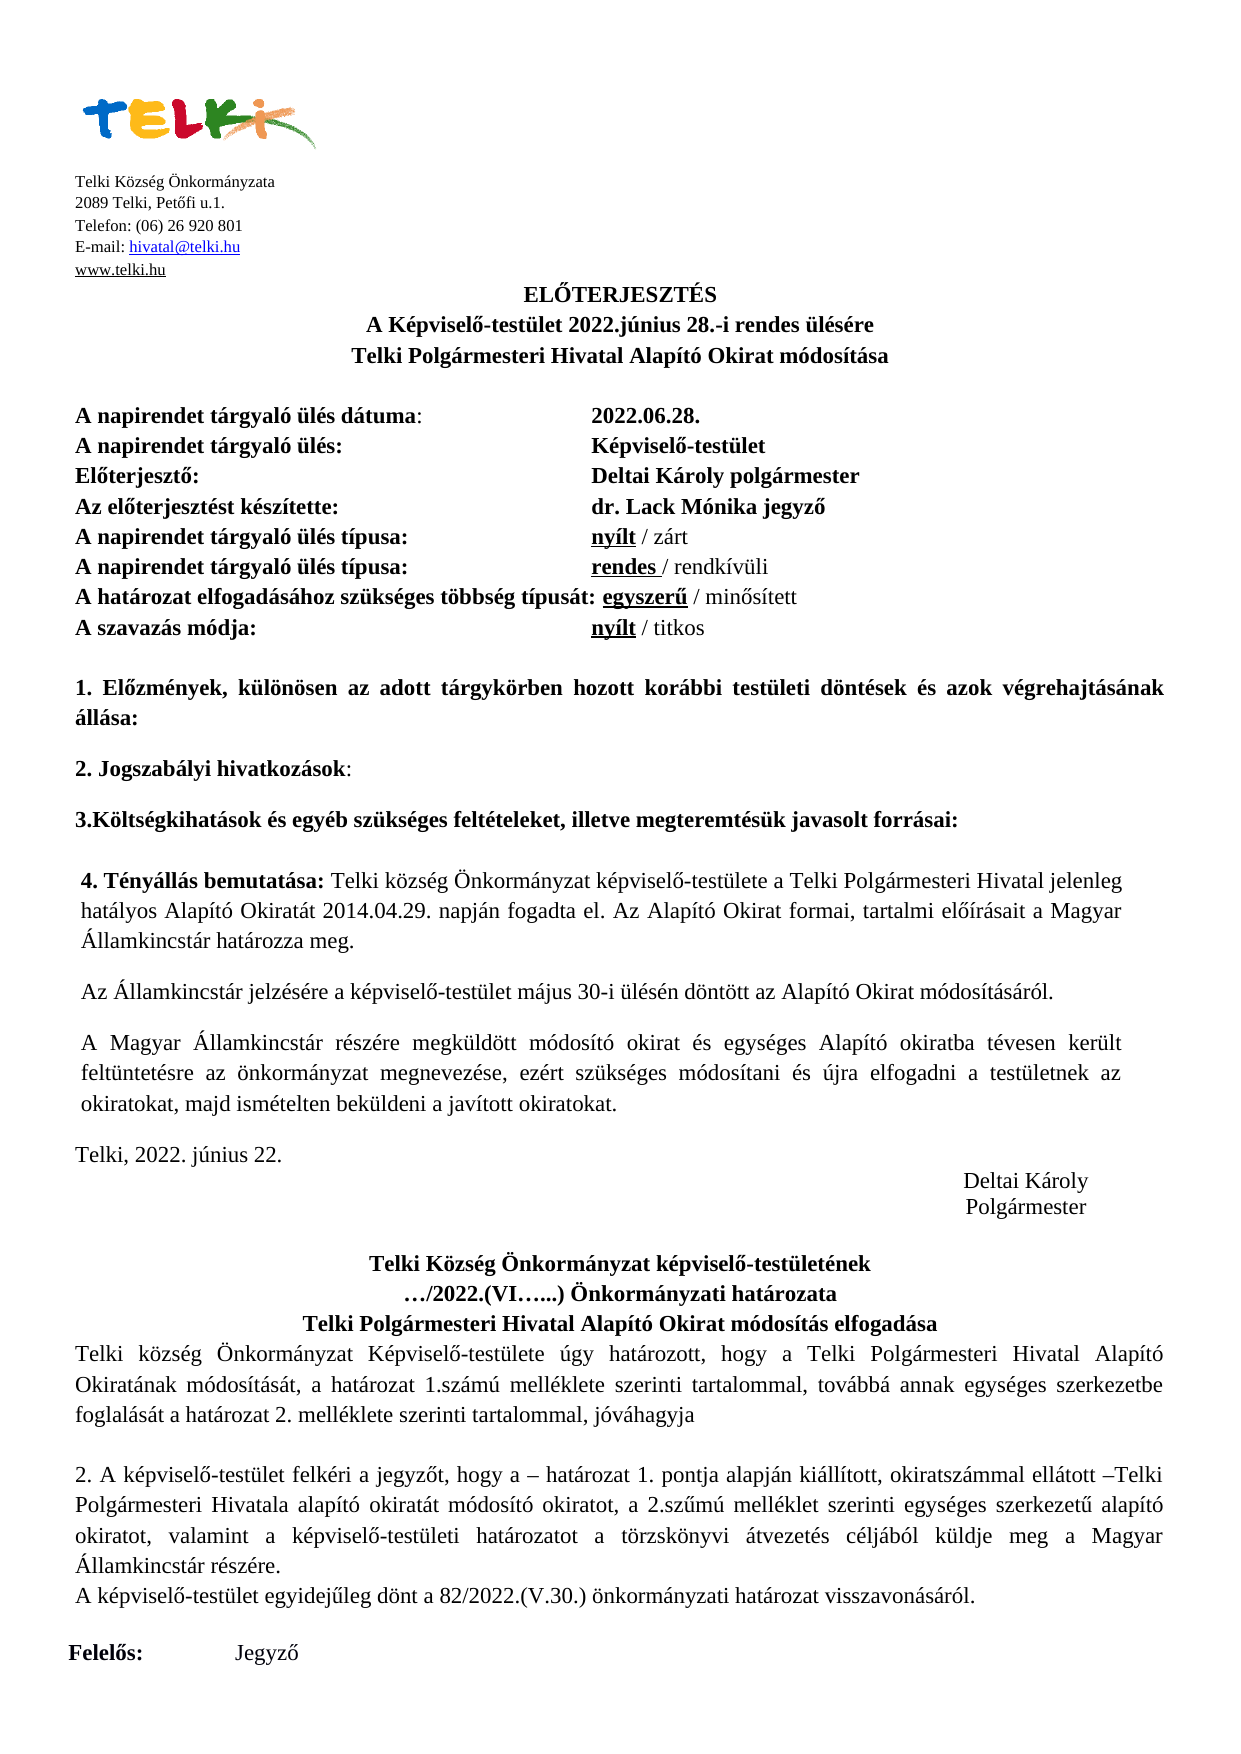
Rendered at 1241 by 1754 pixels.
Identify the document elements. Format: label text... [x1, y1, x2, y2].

text Deltai Károly [812, 1167, 1165, 1193]
text Telki Község Önkormányzat képviselő-testületének [75, 1250, 1165, 1276]
text A napirendet tárgyaló ülés típusa: nyílt / zárt [75, 523, 1165, 549]
text Az előterjesztést készítette: dr. Lack Mónika jegyző [75, 493, 1165, 519]
text A napirendet tárgyaló ülés dátuma: 2022.06.28. [75, 402, 1165, 428]
text Polgármester [812, 1193, 1165, 1220]
text Az Államkincstár jelzésére a képviselő-testület május 30-i ülésén döntött az Alapító Okirat módosításáról. [81, 978, 1123, 1004]
text Felelős: Jegyző [45, 1639, 1165, 1665]
text Telefon: (06) 26 920 801 [75, 215, 1165, 234]
text Telki Polgármesteri Hivatal Alapító Okirat módosítás elfogadása [75, 1310, 1165, 1337]
text Telki, 2022. június 22. [75, 1141, 1165, 1167]
text …/2022.(VI…...) Önkormányzati határozata [75, 1280, 1165, 1306]
text A Képviselő-testület 2022.június 28.-i rendes ülésére [75, 311, 1165, 338]
text Telki Község Önkormányzata [75, 171, 1165, 191]
text www.telki.hu [75, 259, 1165, 278]
text A Magyar Államkincstár részére megküldött módosító okirat és egységes Alapító okiratba tévesen került feltüntetésre az önkormányzat megnevezése, ezért szükséges módosítani és újra elfogadni a testületnek az okiratokat, majd ismételten beküldeni a javított okiratokat. [81, 1029, 1123, 1116]
text E-mail: hivatal@telki.hu [75, 237, 1165, 256]
text 4. Tényállás bemutatása: Telki község Önkormányzat képviselő-testülete a Telki Polgármesteri Hivatal jelenleg hatályos Alapító Okiratát 2014.04.29. napján fogadta el. Az Alapító Okirat formai, tartalmi előírásait a Magyar Államkincstár határozza meg. [81, 867, 1123, 953]
text 2. A képviselő-testület felkéri a jegyzőt, hogy a – határozat 1. pontja alapján kiállított, okiratszámmal ellátott –Telki Polgármesteri Hivatala alapító okiratát módosító okiratot, a 2.szűmú melléklet szerinti egységes szerkezetű alapító okiratot, valamint a képviselő-testületi határozatot a törzskönyvi átvezetés céljából küldje meg a Magyar Államkincstár részére. [75, 1461, 1165, 1578]
text ELŐTERJESZTÉS [75, 281, 1165, 308]
picture [75, 75, 327, 168]
text A szavazás módja: nyílt / titkos [75, 613, 1165, 640]
text 2089 Telki, Petőfi u.1. [75, 193, 1165, 212]
text A napirendet tárgyaló ülés típusa: rendes / rendkívüli [75, 553, 1165, 579]
text A képviselő-testület egyidejűleg dönt a 82/2022.(V.30.) önkormányzati határozat visszavonásáról. [75, 1582, 1165, 1608]
text 1. Előzmények, különösen az adott tárgykörben hozott korábbi testületi döntések és azok végrehajtásának állása: [75, 674, 1165, 731]
text Előterjesztő: Deltai Károly polgármester [75, 462, 1165, 489]
text Telki község Önkormányzat Képviselő-testülete úgy határozott, hogy a Telki Polgármesteri Hivatal Alapító Okiratának módosítását, a határozat 1.számú melléklete szerinti tartalommal, továbbá annak egységes szerkezetbe foglalását a határozat 2. melléklete szerinti tartalommal, jóváhagyja [75, 1341, 1165, 1427]
text Telki Polgármesteri Hivatal Alapító Okirat módosítása [75, 342, 1165, 368]
text 2. Jogszabályi hivatkozások: [75, 755, 1165, 782]
text A határozat elfogadásához szükséges többség típusát: egyszerű / minősített [75, 583, 1165, 610]
text 3.Költségkihatások és egyéb szükséges feltételeket, illetve megteremtésük javasolt forrásai: [75, 806, 1165, 833]
text A napirendet tárgyaló ülés: Képviselő-testület [75, 432, 1165, 459]
